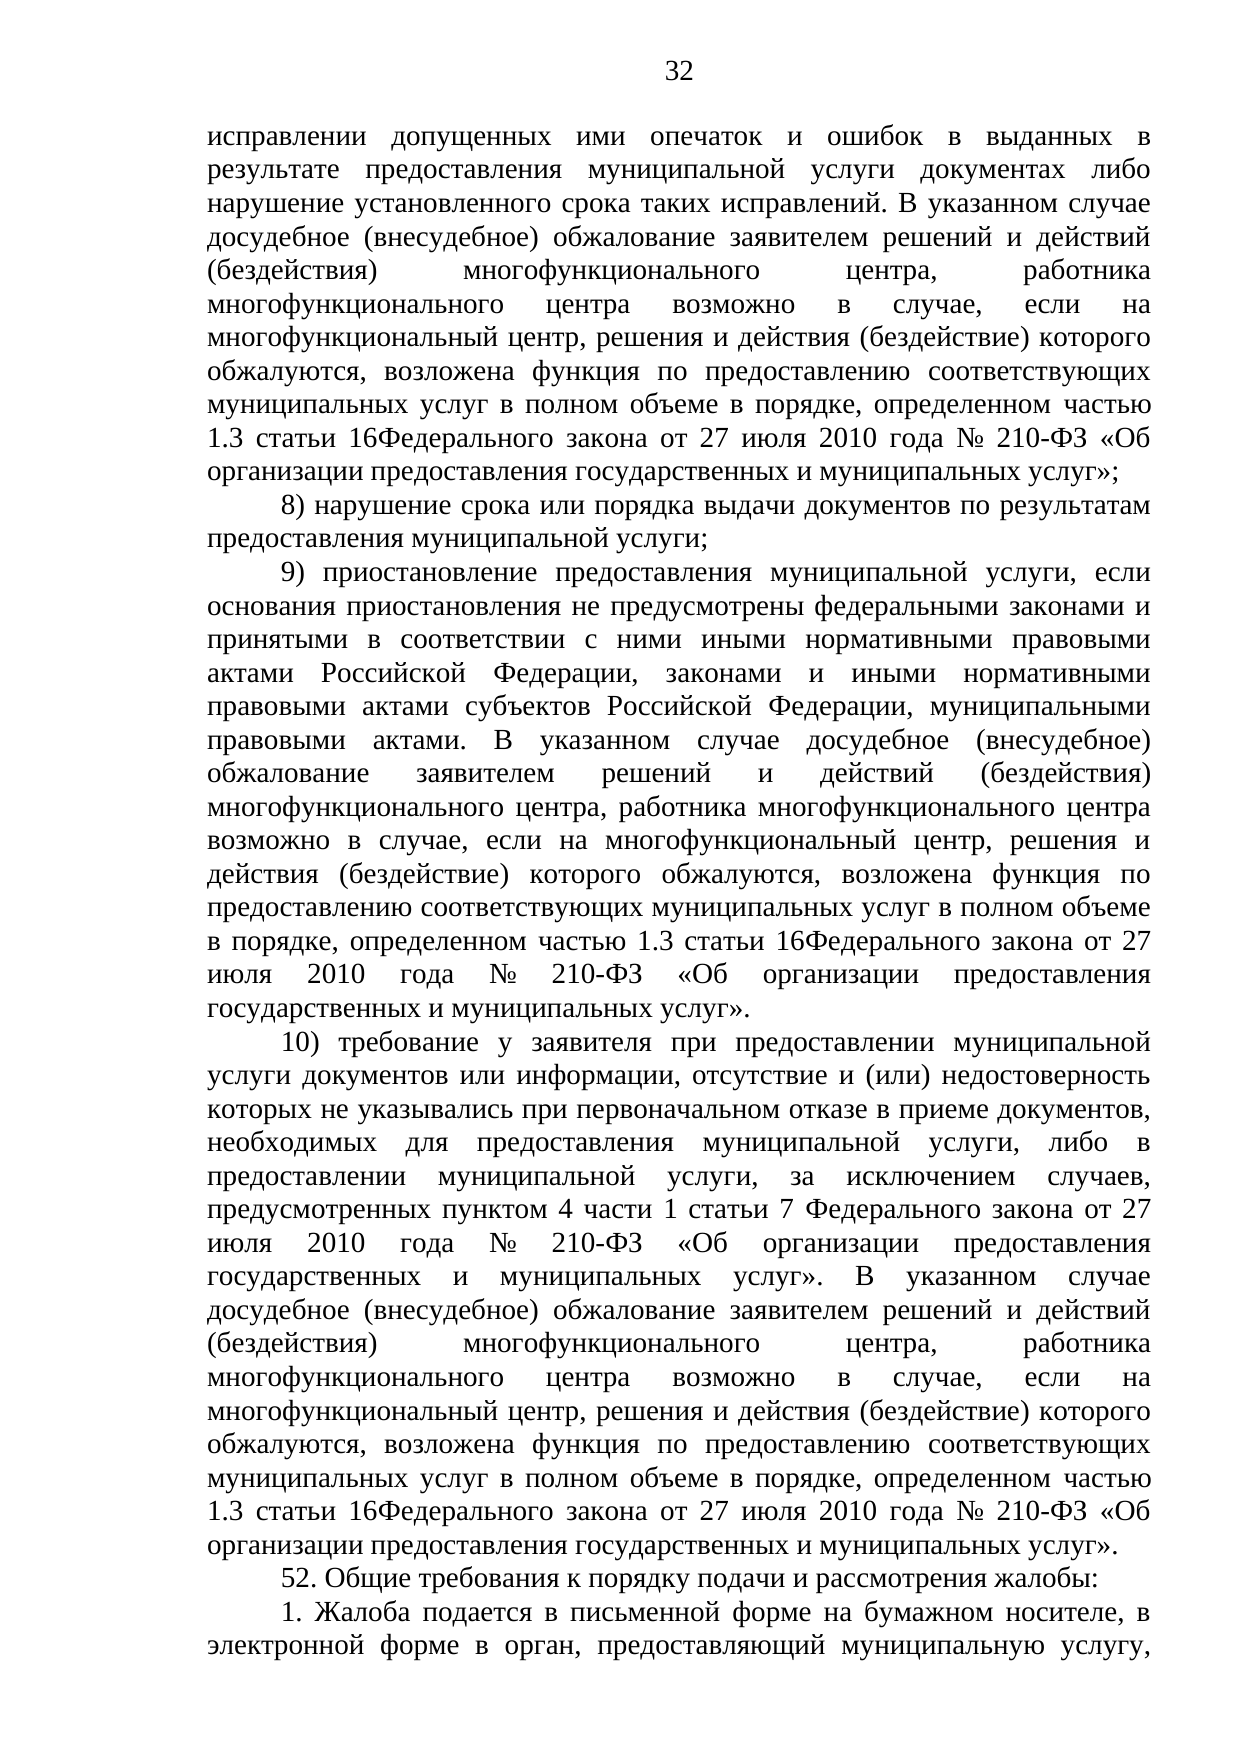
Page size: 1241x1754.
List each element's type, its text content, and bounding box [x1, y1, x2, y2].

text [207, 118, 1152, 487]
text 9) приостановление предоставления муниципальной услуги, если основания приостановления не предусмотрены федеральными законами и принятыми в соответствии с ними иными нормативными правовыми актами Российской Федерации, законами и иными нормативными правовыми актами субъектов Российской Федерации, муниципальными правовыми актами. В указанном случае досудебное (внесудебное) обжалование заявителем решений и действий (бездействия) многофункционального центра, работника многофункционального центра возможно в случае, если на многофункциональный центр, решения и действия (бездействие) которого обжалуются, возложена функция по предоставлению соответствующих муниципальных услуг в полном объеме в порядке, определенном частью 1.3 статьи 16Федерального закона от 27 июля 2010 года № 210-ФЗ «Об организации предоставления государственных и муниципальных услуг». [207, 554, 1152, 1024]
text 8) нарушение срока или порядка выдачи документов по результатам предоставления муниципальной услуги; [207, 487, 1152, 554]
text 52. Общие требования к порядку подачи и рассмотрения жалобы: [207, 1560, 1152, 1594]
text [207, 1594, 1152, 1661]
text 10) требование у заявителя при предоставлении муниципальной услуги документов или информации, отсутствие и (или) недостоверность которых не указывались при первоначальном отказе в приеме документов, необходимых для предоставления муниципальной услуги, либо в предоставлении муниципальной услуги, за исключением случаев, предусмотренных пунктом 4 части 1 статьи 7 Федерального закона от 27 июля 2010 года № 210-ФЗ «Об организации предоставления государственных и муниципальных услуг». В указанном случае досудебное (внесудебное) обжалование заявителем решений и действий (бездействия) многофункционального центра, работника многофункционального центра возможно в случае, если на многофункциональный центр, решения и действия (бездействие) которого обжалуются, возложена функция по предоставлению соответствующих муниципальных услуг в полном объеме в порядке, определенном частью 1.3 статьи 16Федерального закона от 27 июля 2010 года № 210-ФЗ «Об организации предоставления государственных и муниципальных услуг». [207, 1024, 1152, 1560]
